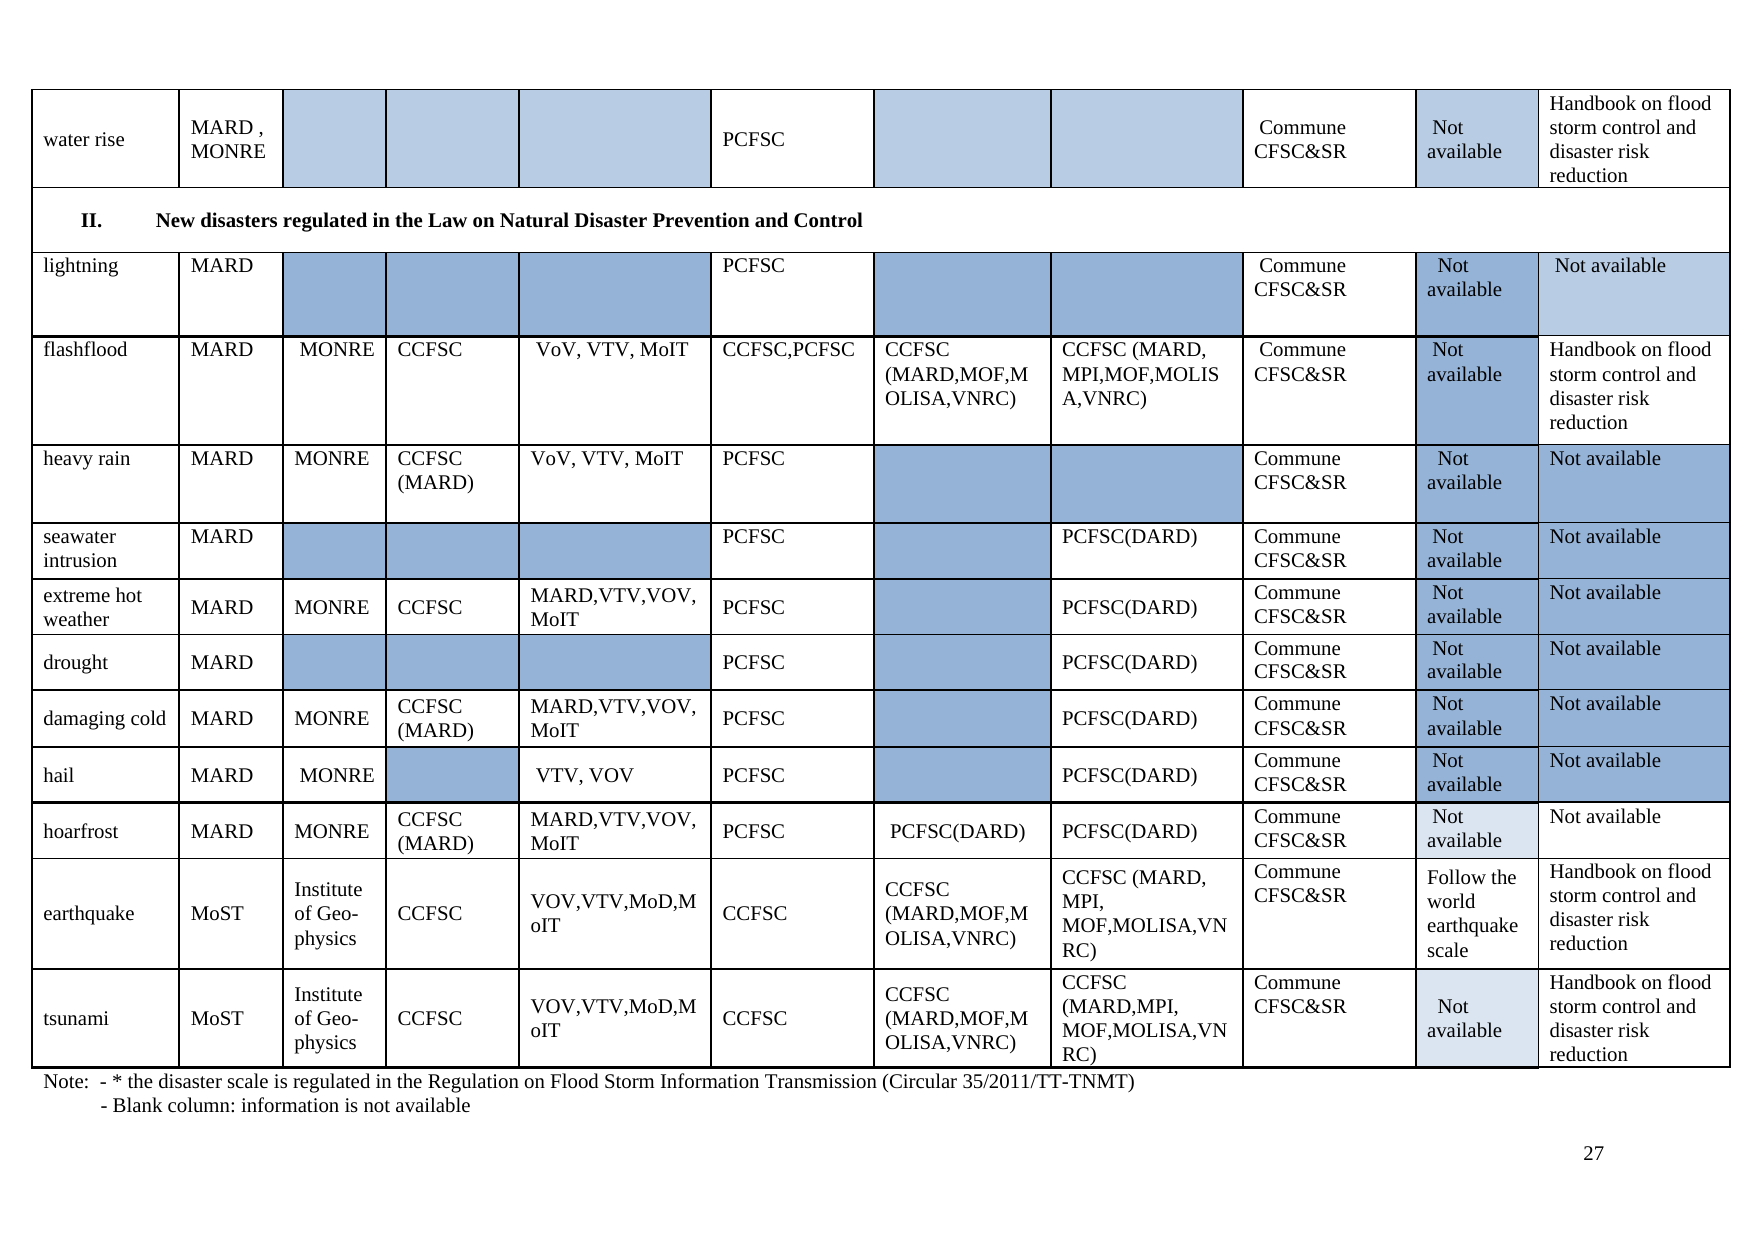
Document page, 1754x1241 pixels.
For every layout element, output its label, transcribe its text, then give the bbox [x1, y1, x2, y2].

table_cell VOV,VTV,MoD,MoIT [520, 859, 710, 968]
table_cell CCFSC [387, 970, 518, 1066]
table_cell earthquake [33, 859, 178, 968]
table_cell CCFSC (MARD, MPI, MOF,MOLISA,VNRC) [1052, 859, 1242, 968]
table_cell PCFSC [712, 580, 873, 634]
table_cell [387, 635, 518, 689]
table_cell CCFSC (MARD, MPI,MOF,MOLISA,VNRC) [1052, 338, 1242, 444]
table_cell Not available [1417, 970, 1538, 1066]
table_cell Commune CFSC&SR [1244, 446, 1415, 522]
table_cell Commune CFSC&SR [1244, 970, 1415, 1066]
table_cell Handbook on flood storm control and disaster risk reduction [1539, 859, 1729, 968]
table_cell Institute of Geo-physics [284, 859, 385, 968]
table_cell extreme hot weather [33, 580, 178, 634]
table_cell [387, 748, 518, 801]
table_cell MONRE [284, 804, 385, 858]
table_cell drought [33, 635, 178, 689]
table_cell Handbook on flood storm control and disaster risk reduction [1539, 970, 1729, 1066]
table_cell Not available [1539, 253, 1729, 335]
table_cell [875, 524, 1050, 578]
table_cell Not available [1539, 690, 1729, 746]
table_cell MONRE [284, 691, 385, 746]
table_cell damaging cold [33, 691, 178, 746]
table_cell Handbook on flood storm control and disaster risk reduction [1539, 336, 1729, 444]
table_cell [284, 253, 385, 335]
table_cell Not available [1417, 635, 1538, 689]
table_cell PCFSC [712, 90, 873, 187]
table_cell hail [33, 748, 178, 801]
table_cell Not available [1417, 253, 1538, 335]
table_cell MARD [180, 804, 282, 858]
table_cell tsunami [33, 970, 178, 1066]
table_cell flashflood [33, 338, 178, 444]
table_cell Follow the world earthquake scale [1417, 859, 1538, 968]
table_cell Not available [1417, 580, 1538, 634]
table_cell Not available [1539, 579, 1729, 634]
table_cell PCFSC(DARD) [1052, 635, 1242, 689]
table_cell MARD [180, 524, 282, 578]
table_cell Commune CFSC&SR [1244, 691, 1415, 746]
table_cell CCFSC (MARD,MPI, MOF,MOLISA,VNRC) [1052, 970, 1242, 1066]
table_cell PCFSC [712, 748, 873, 801]
table_cell MoST [180, 859, 282, 968]
table_cell Not available [1417, 338, 1538, 444]
table_cell PCFSC [712, 253, 873, 335]
table_cell [520, 635, 710, 689]
table_cell New disasters regulated in the Law on Natural Disaster Prevention and Control [33, 188, 1729, 252]
table_cell [520, 90, 710, 187]
table_cell [284, 524, 385, 578]
table_cell MARD [180, 748, 282, 801]
table_cell PCFSC [712, 524, 873, 578]
table_cell MARD [180, 635, 282, 689]
table_cell MARD , MONRE [180, 90, 282, 187]
table_cell [875, 253, 1050, 335]
table_cell PCFSC(DARD) [1052, 524, 1242, 578]
table_cell CCFSC [712, 859, 873, 968]
table_cell Not available [1539, 445, 1729, 522]
table_cell [1052, 446, 1242, 522]
table_cell Commune CFSC&SR [1244, 338, 1415, 444]
table_cell PCFSC(DARD) [1052, 748, 1242, 801]
table_cell MARD,VTV,VOV, MoIT [520, 691, 710, 746]
table_cell MoST [180, 970, 282, 1066]
table_cell Commune CFSC&SR [1244, 524, 1415, 578]
table_cell VoV, VTV, MoIT [520, 446, 710, 522]
table_cell Not available [1417, 691, 1538, 746]
table_cell MARD,VTV,VOV, MoIT [520, 580, 710, 634]
table_cell MONRE [284, 446, 385, 522]
table_cell [387, 90, 518, 187]
table_cell MONRE [284, 580, 385, 634]
table_cell Not available [1417, 90, 1538, 187]
table_cell [1052, 253, 1242, 335]
table_cell PCFSC [712, 804, 873, 858]
table_cell MONRE [284, 748, 385, 801]
table_cell CCFSC [712, 970, 873, 1066]
table_cell hoarfrost [33, 804, 178, 858]
table_cell PCFSC(DARD) [1052, 804, 1242, 858]
table_cell Commune CFSC&SR [1244, 580, 1415, 634]
table_cell Not available [1417, 446, 1538, 522]
table_cell PCFSC [712, 446, 873, 522]
table_cell [875, 635, 1050, 689]
table_cell Not available [1417, 524, 1538, 578]
table_cell PCFSC [712, 691, 873, 746]
table_cell lightning [33, 253, 178, 335]
table_cell CCFSC,PCFSC [712, 338, 873, 444]
table_cell MARD [180, 446, 282, 522]
table_cell Commune CFSC&SR [1244, 748, 1415, 801]
table_cell MARD,VTV,VOV, MoIT [520, 804, 710, 858]
table_cell [284, 90, 385, 187]
table_cell Not available [1539, 747, 1729, 801]
table_cell Commune CFSC&SR [1244, 859, 1415, 968]
table_cell water rise [33, 90, 178, 187]
table_cell CCFSC [387, 859, 518, 968]
table_cell [284, 635, 385, 689]
table_cell [875, 691, 1050, 746]
table_cell Commune CFSC&SR [1244, 90, 1415, 187]
table_cell MARD [180, 338, 282, 444]
table_cell VTV, VOV [520, 748, 710, 801]
table_cell [875, 748, 1050, 801]
table_cell Not available [1539, 635, 1729, 689]
table_cell MONRE [284, 338, 385, 444]
table_cell VOV,VTV,MoD,MoIT [520, 970, 710, 1066]
table_cell CCFSC (MARD) [387, 446, 518, 522]
table_cell CCFSC [387, 580, 518, 634]
table_cell Commune CFSC&SR [1244, 804, 1415, 858]
table_cell Not available [1539, 523, 1729, 578]
table_cell VoV, VTV, MoIT [520, 338, 710, 444]
table_cell CCFSC (MARD) [387, 691, 518, 746]
table_cell Commune CFSC&SR [1244, 253, 1415, 335]
table_cell PCFSC [712, 635, 873, 689]
table_cell PCFSC(DARD) [875, 804, 1050, 858]
table_cell Note: - * the disaster scale is regulated in the Regulation on Flood Storm Information Transmission (Circular 35/2011/TT-TNMT) - Blank column: information is not available [32, 1066, 1754, 1117]
table_cell MARD [180, 691, 282, 746]
table_cell CCFSC (MARD,MOF,MOLISA,VNRC) [875, 859, 1050, 968]
table_cell CCFSC (MARD,MOF,MOLISA,VNRC) [875, 970, 1050, 1066]
table_cell Not available [1417, 748, 1538, 801]
table_cell [1052, 90, 1242, 187]
table_cell [387, 524, 518, 578]
table_cell [387, 253, 518, 335]
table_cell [1539, 90, 1729, 187]
table_cell MARD [180, 253, 282, 335]
table_cell heavy rain [33, 446, 178, 522]
table_cell Not available [1539, 803, 1729, 858]
table_cell [875, 580, 1050, 634]
table_cell seawater intrusion [33, 524, 178, 578]
table_cell CCFSC (MARD,MOF,MOLISA,VNRC) [875, 338, 1050, 444]
table_cell CCFSC (MARD) [387, 804, 518, 858]
table_cell [875, 90, 1050, 187]
table_cell Commune CFSC&SR [1244, 635, 1415, 689]
table_cell PCFSC(DARD) [1052, 580, 1242, 634]
table_cell Institute of Geo-physics [284, 970, 385, 1066]
table_cell [875, 446, 1050, 522]
table_cell [520, 253, 710, 335]
table_cell [520, 524, 710, 578]
table_cell Not available [1417, 804, 1538, 858]
table_cell CCFSC [387, 338, 518, 444]
table_cell MARD [180, 580, 282, 634]
table_cell PCFSC(DARD) [1052, 691, 1242, 746]
